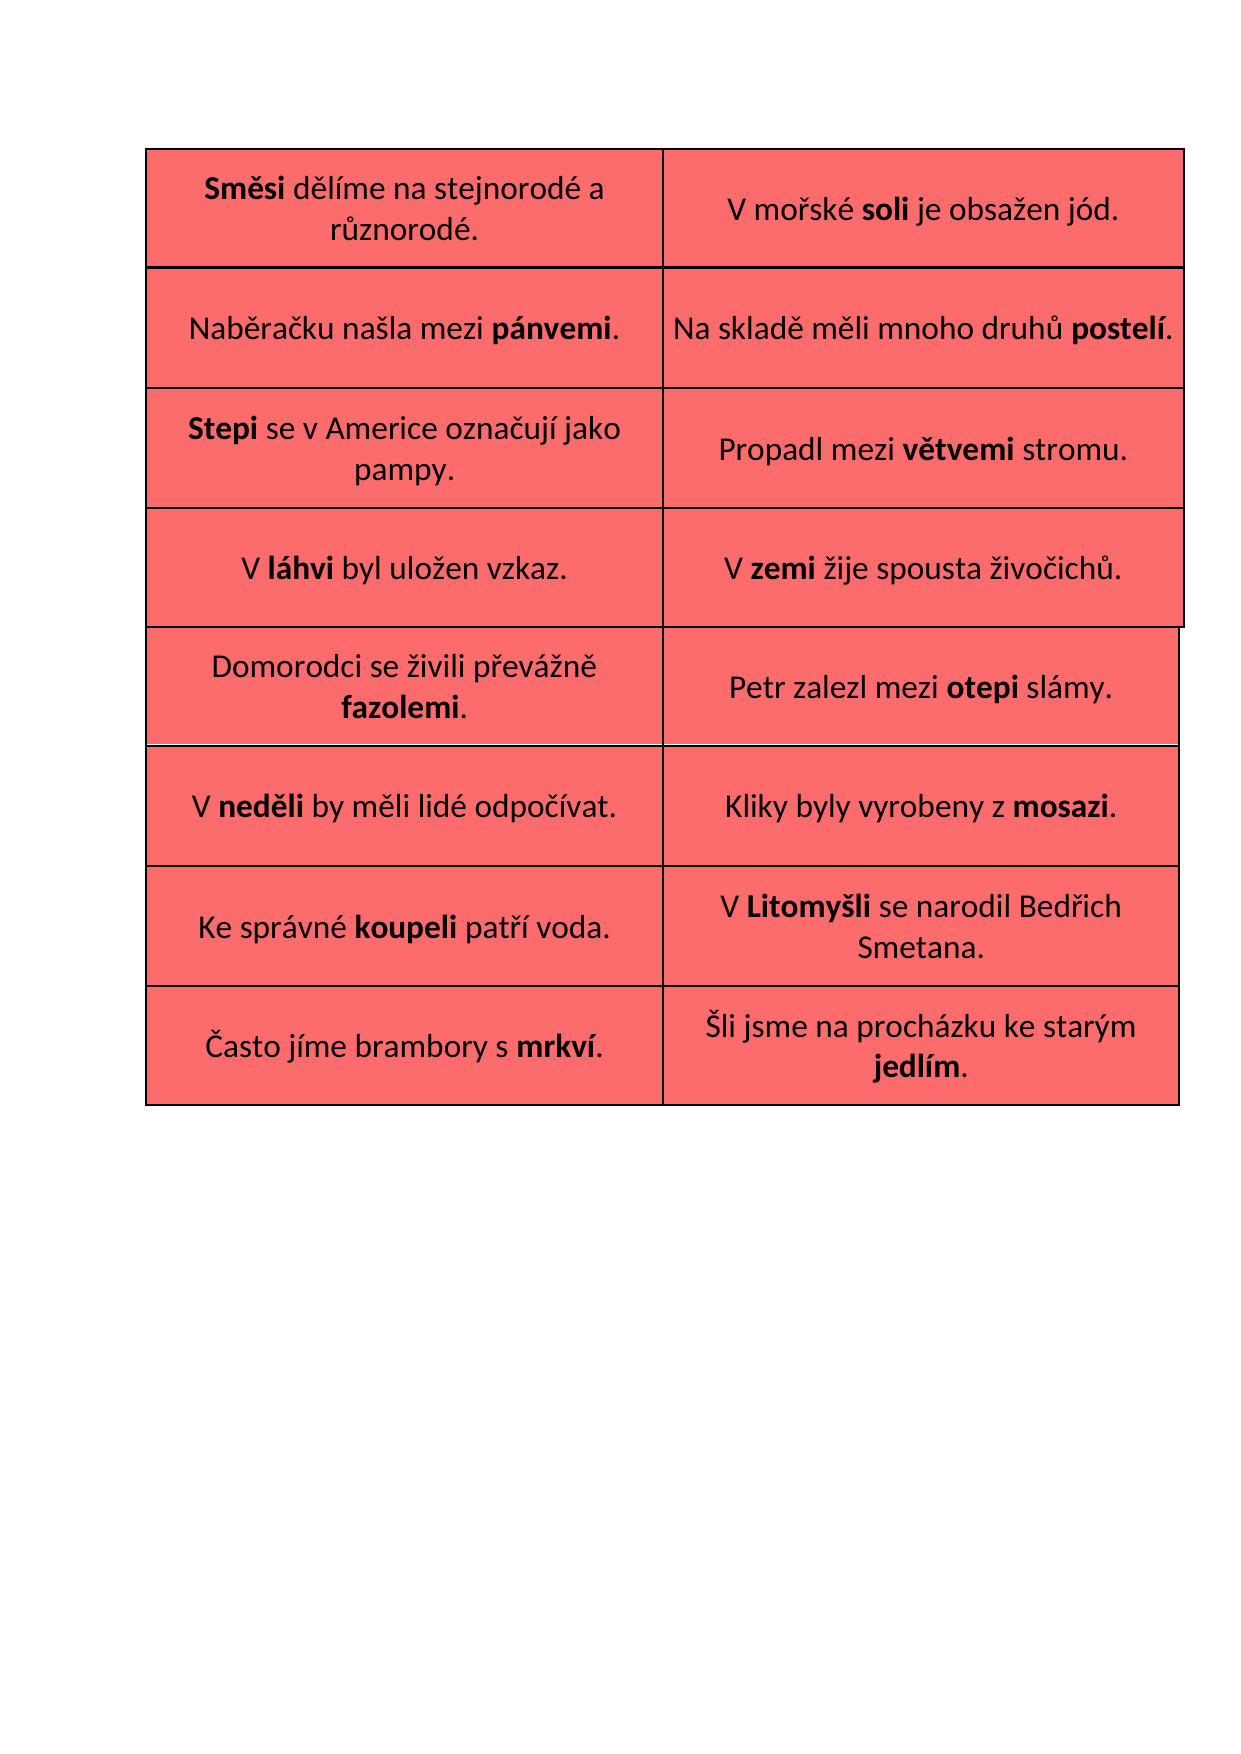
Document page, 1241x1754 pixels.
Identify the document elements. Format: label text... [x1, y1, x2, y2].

table_cell Ke správné koupeli patří voda. [147, 867, 662, 985]
table_cell Domorodci se živili převážně fazolemi. [147, 628, 662, 744]
table_cell Na skladě měli mnoho druhů postelí. [664, 269, 1183, 387]
table_cell Propadl mezi větvemi stromu. [664, 389, 1183, 507]
table_cell Šli jsme na procházku ke starým jedlím. [664, 987, 1178, 1104]
table_cell Stepi se v Americe označují jako pampy. [147, 389, 662, 507]
table_cell V neděli by měli lidé odpočívat. [147, 747, 662, 865]
table_cell Petr zalezl mezi otepi slámy. [664, 628, 1178, 744]
table_cell V láhvi byl uložen vzkaz. [147, 509, 662, 626]
table_cell Naběračku našla mezi pánvemi. [147, 269, 662, 387]
table_cell V zemi žije spousta živočichů. [664, 509, 1183, 626]
table_header V mořské soli je obsažen jód. [664, 150, 1183, 266]
table_cell Kliky byly vyrobeny z mosazi. [664, 747, 1178, 865]
table_cell V Litomyšli se narodil Bedřich Smetana. [664, 867, 1178, 985]
table_header Směsi dělíme na stejnorodé a různorodé. [147, 150, 662, 266]
table_cell Často jíme brambory s mrkví. [147, 987, 662, 1104]
